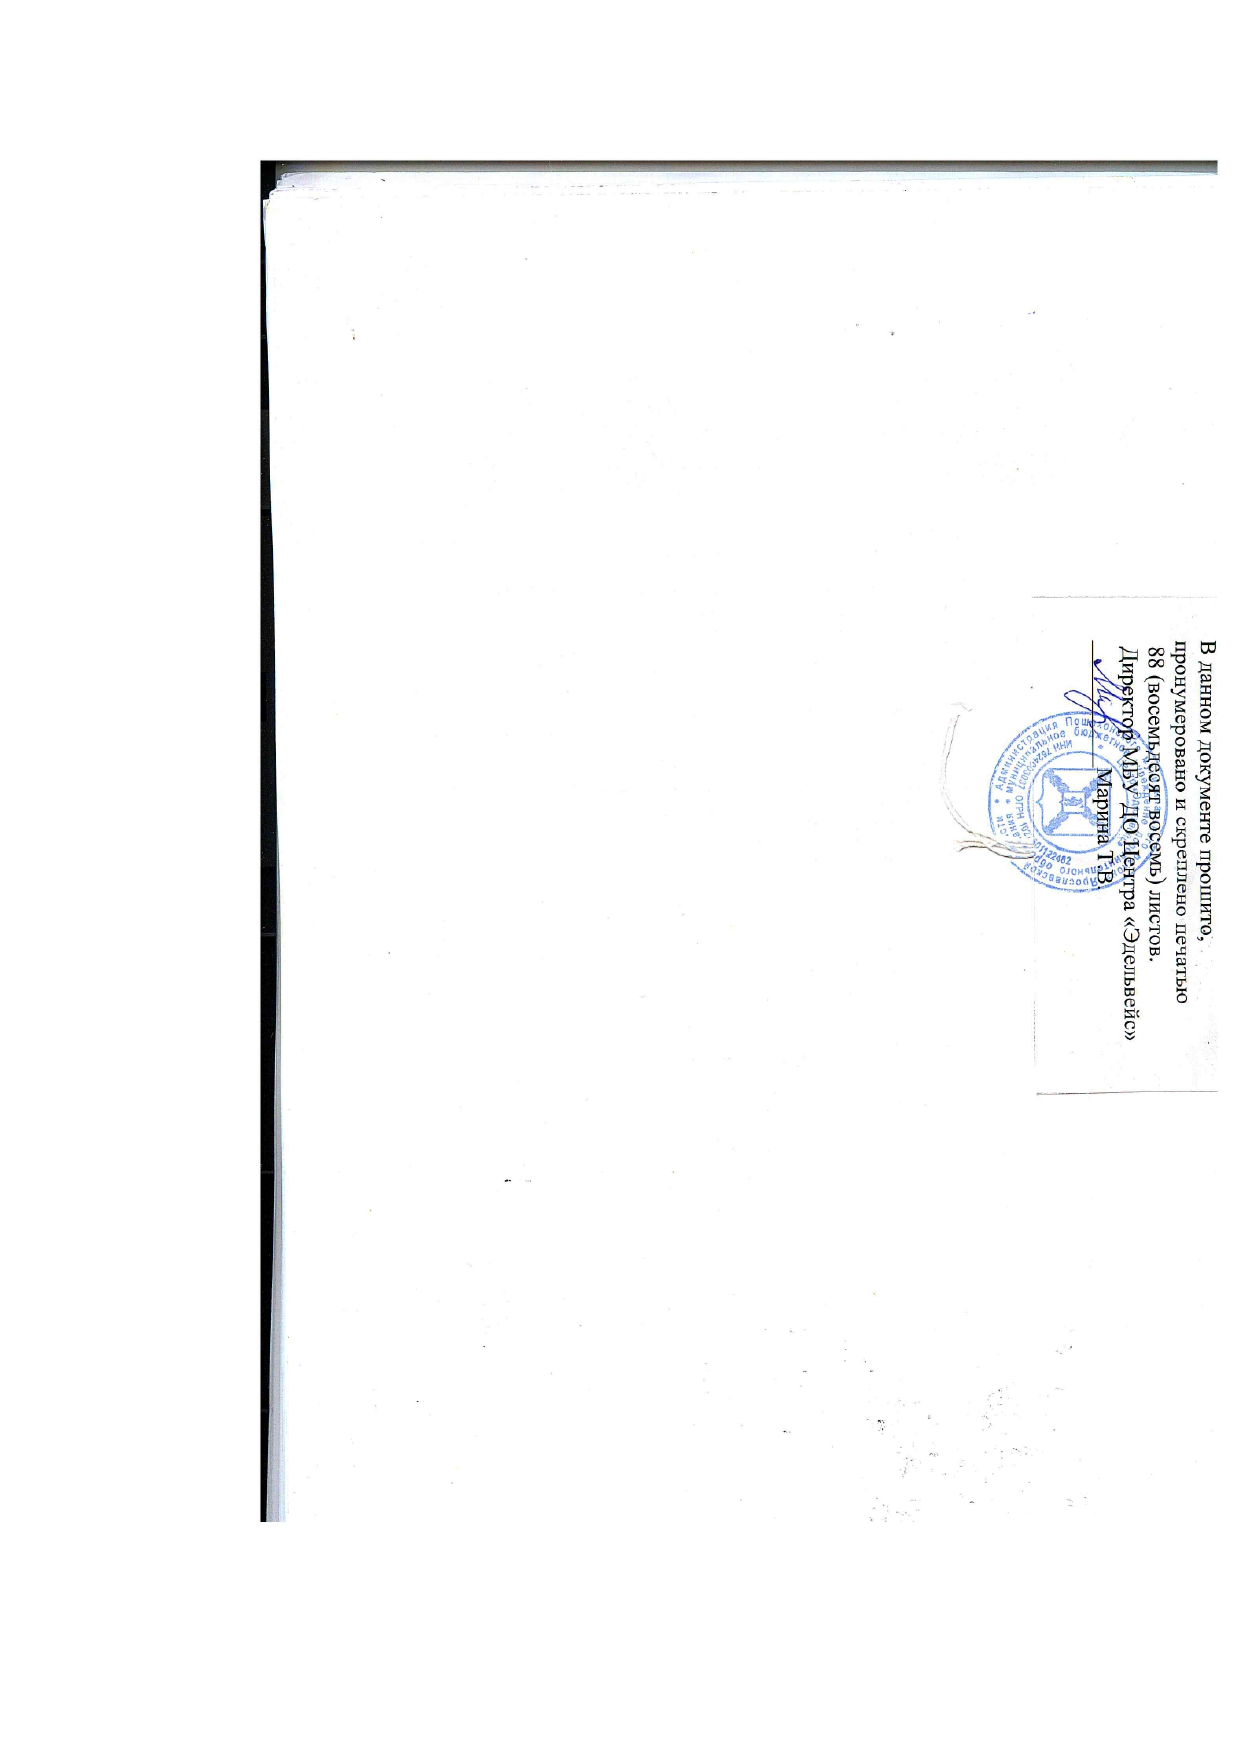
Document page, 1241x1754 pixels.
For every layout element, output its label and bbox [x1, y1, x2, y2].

picture [251, 151, 1226, 1530]
